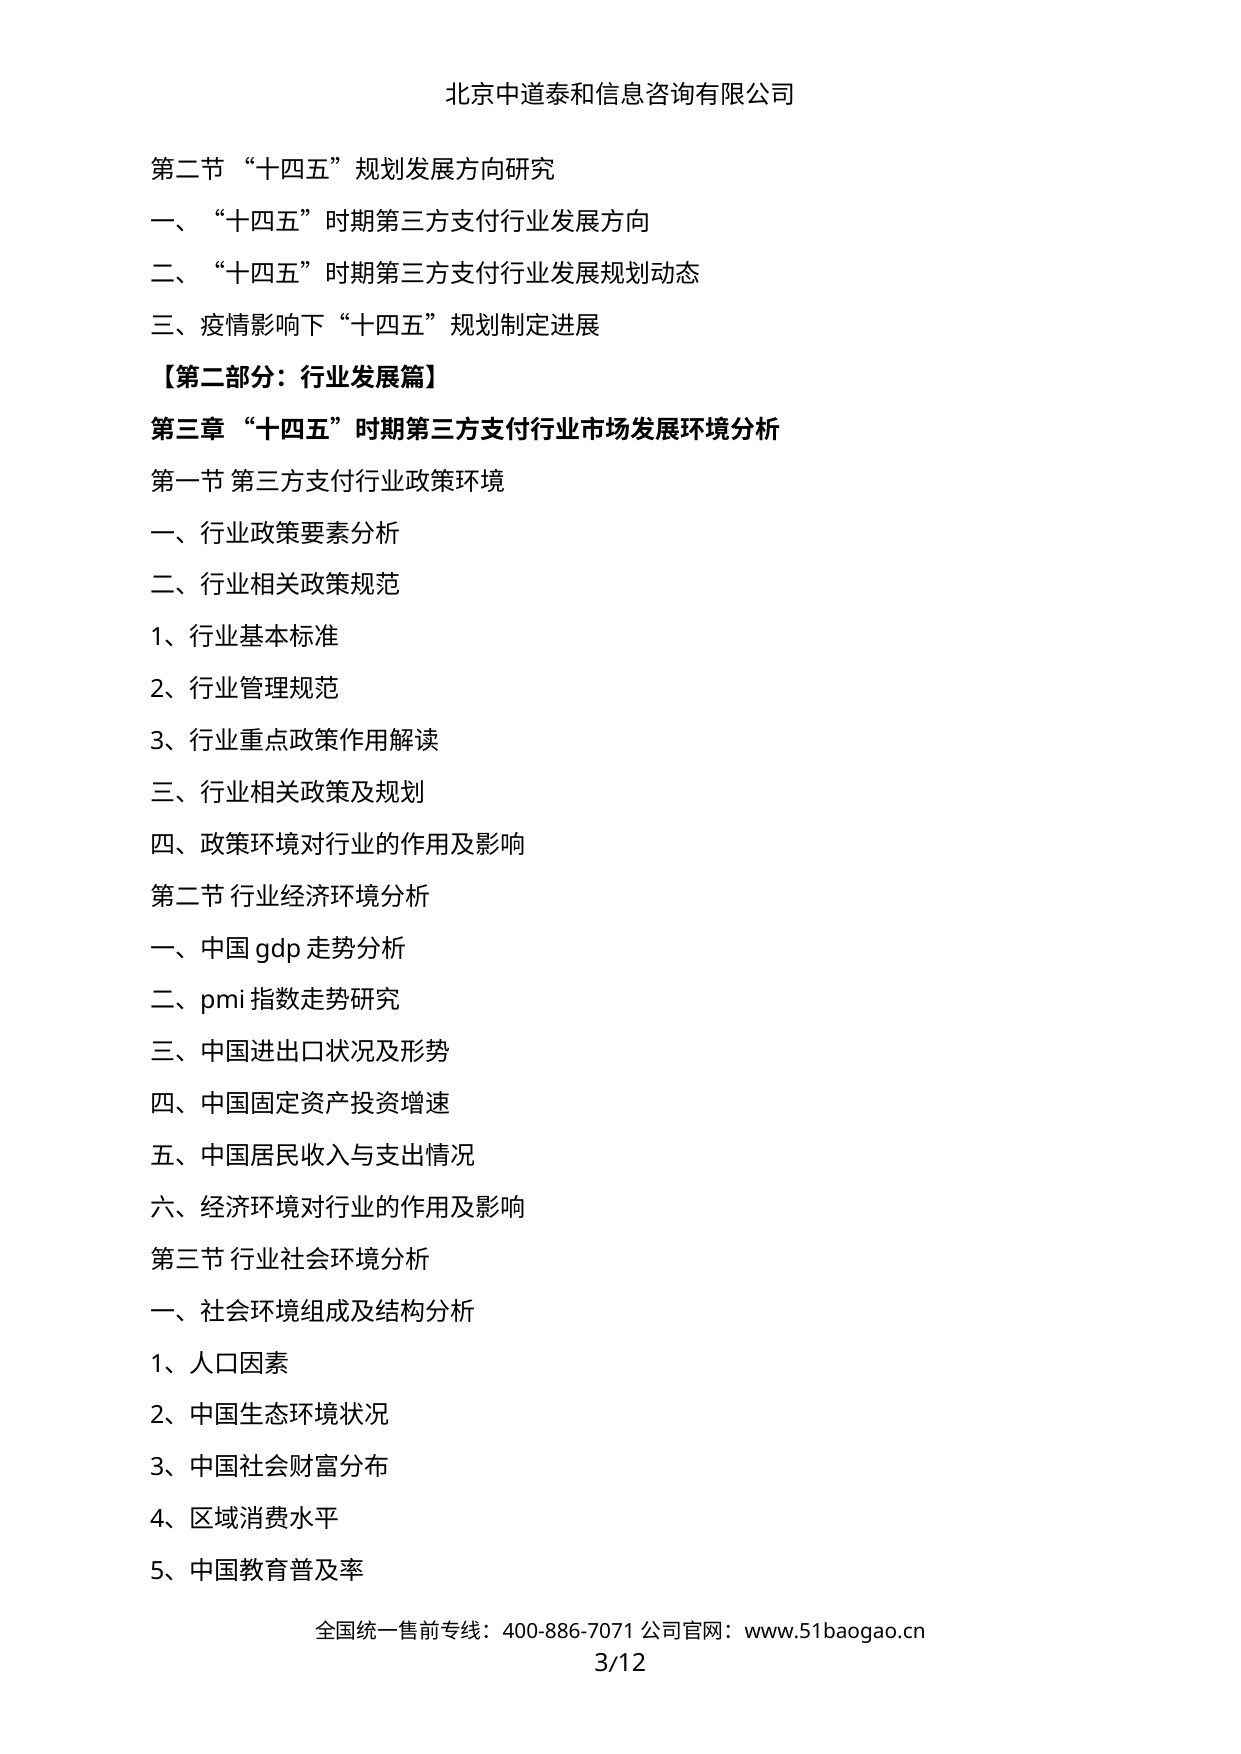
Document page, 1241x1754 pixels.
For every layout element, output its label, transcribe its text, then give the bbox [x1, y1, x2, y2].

text 一、中国gdp走势分析 [150, 928, 1090, 964]
text 2、中国生态环境状况 [150, 1395, 1090, 1431]
text 5、中国教育普及率 [150, 1551, 1090, 1587]
text 五、中国居民收入与支出情况 [150, 1136, 1090, 1172]
text 1、人口因素 [150, 1343, 1090, 1379]
text 二、“十四五”时期第三方支付行业发展规划动态 [150, 254, 1090, 290]
text 二、行业相关政策规范 [150, 565, 1090, 601]
text 一、行业政策要素分析 [150, 513, 1090, 549]
text 第三章 “十四五”时期第三方支付行业市场发展环境分析 [150, 409, 1090, 446]
text 三、疫情影响下“十四五”规划制定进展 [150, 306, 1090, 342]
text 三、中国进出口状况及形势 [150, 1032, 1090, 1068]
text 四、政策环境对行业的作用及影响 [150, 824, 1090, 861]
text 2、行业管理规范 [150, 669, 1090, 705]
text 1、行业基本标准 [150, 617, 1090, 653]
text 第一节 第三方支付行业政策环境 [150, 461, 1090, 497]
text 一、“十四五”时期第三方支付行业发展方向 [150, 202, 1090, 238]
text 四、中国固定资产投资增速 [150, 1084, 1090, 1120]
text 【第二部分：行业发展篇】 [150, 357, 1090, 394]
text 一、社会环境组成及结构分析 [150, 1291, 1090, 1327]
text 4、区域消费水平 [150, 1499, 1090, 1535]
text 第二节 “十四五”规划发展方向研究 [150, 150, 1090, 186]
text 第二节 行业经济环境分析 [150, 876, 1090, 912]
text 第三节 行业社会环境分析 [150, 1239, 1090, 1276]
text 三、行业相关政策及规划 [150, 772, 1090, 809]
text 3、中国社会财富分布 [150, 1447, 1090, 1483]
text 3、行业重点政策作用解读 [150, 721, 1090, 757]
text 六、经济环境对行业的作用及影响 [150, 1187, 1090, 1224]
text 二、pmi指数走势研究 [150, 980, 1090, 1016]
